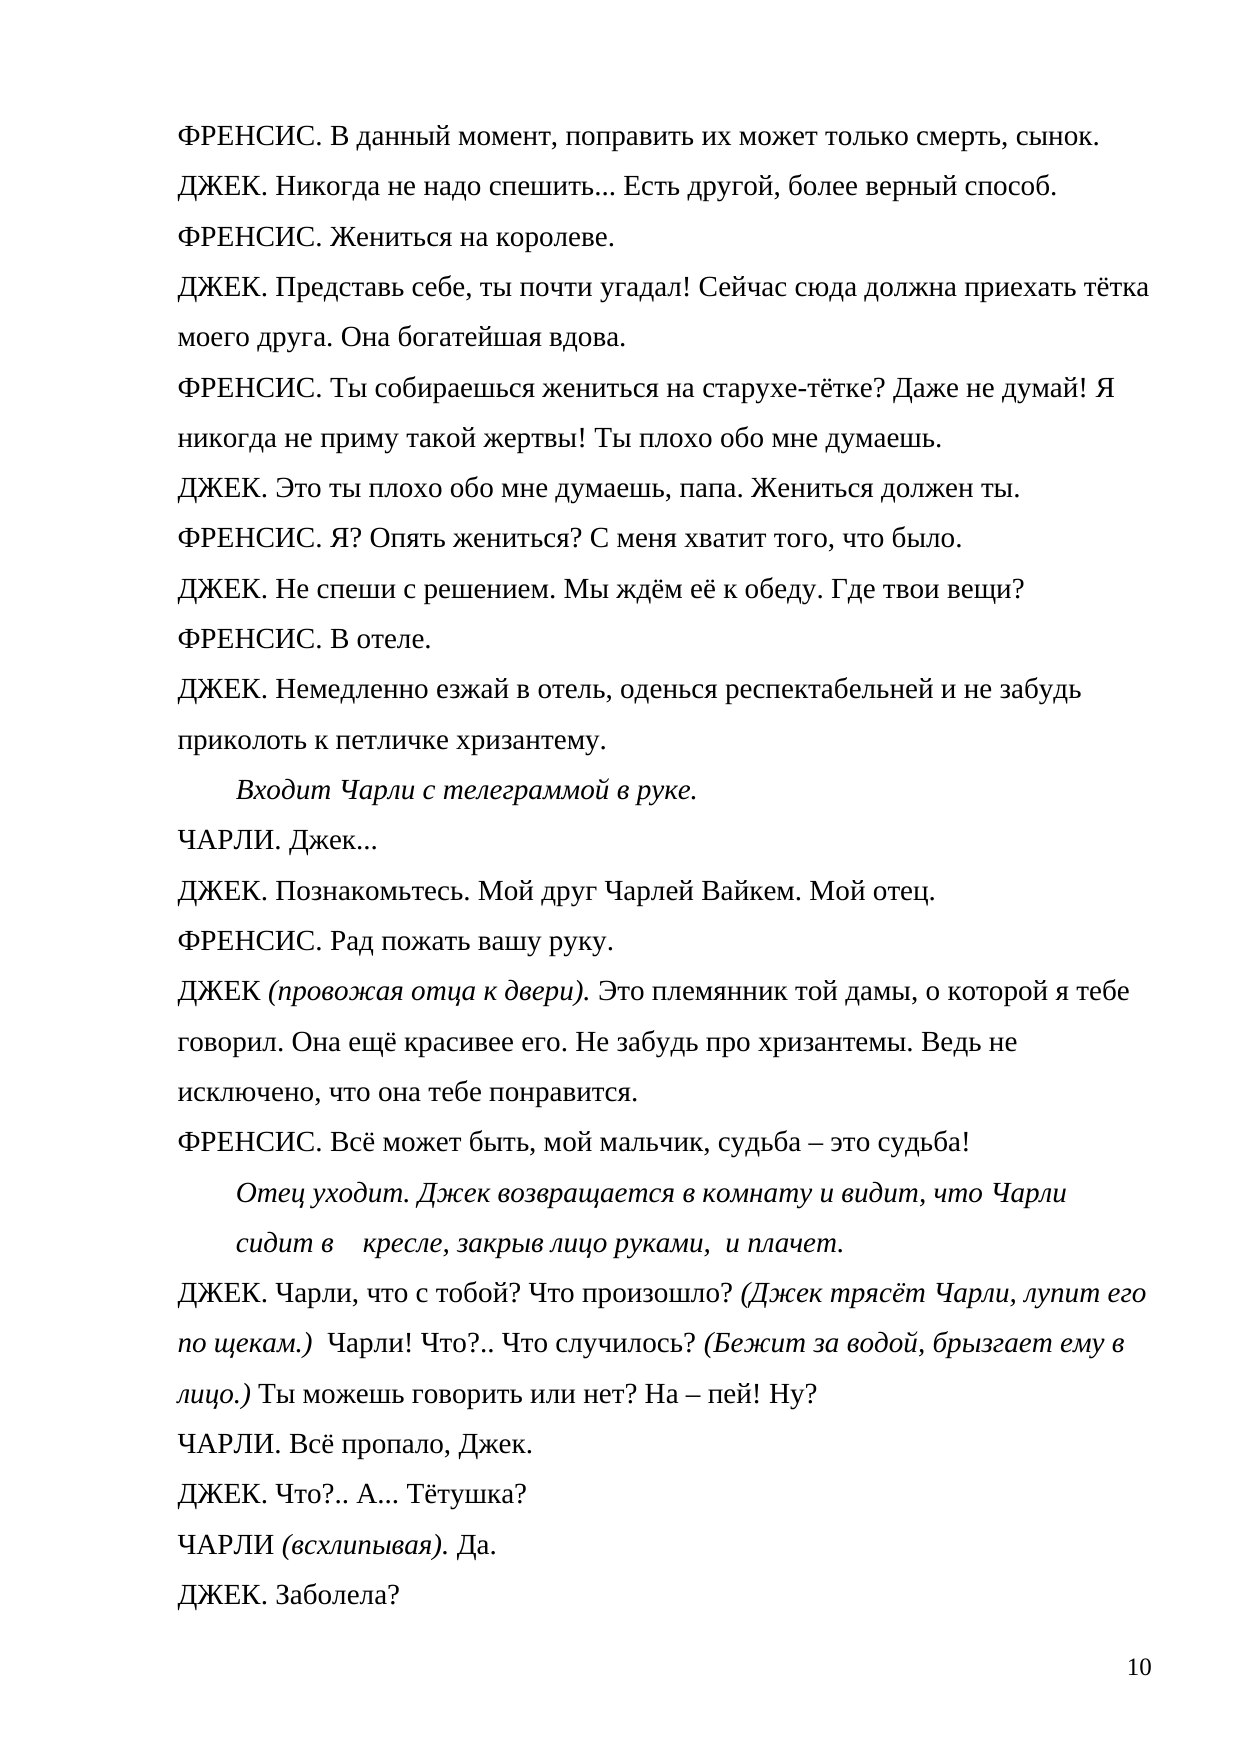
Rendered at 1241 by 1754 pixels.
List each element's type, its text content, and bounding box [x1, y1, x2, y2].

text ЧАРЛИ (всхлипывая). Да. [177, 1527, 1152, 1560]
text ФРЕНСИС. В данный момент, поправить их может только смерть, сынок. [177, 118, 1152, 152]
text ФРЕНСИС. Рад пожать вашу руку. [177, 923, 1152, 957]
text ДЖЕК (провожая отца к двери). Это племянник той дамы, о которой я тебе говорил. Она ещё красивее его. Не забудь про хризантемы. Ведь не исключено, что она тебе понравится. [177, 973, 1152, 1108]
text ДЖЕК. Что?.. А... Тётушка? [177, 1477, 1152, 1510]
text ЧАРЛИ. Всё пропало, Джек. [177, 1426, 1152, 1460]
text ДЖЕК. Чарли, что с тобой? Что произошло? (Джек трясёт Чарли, лупит его по щекам.) Чарли! Что?.. Что случилось? (Бежит за водой, брызгает ему в лицо.) Ты можешь говорить или нет? На – пей! Ну? [177, 1275, 1152, 1409]
text ДЖЕК. Не спеши с решением. Мы ждём её к обеду. Где твои вещи? [177, 571, 1152, 604]
text ДЖЕК. Познакомьтесь. Мой друг Чарлей Вайкем. Мой отец. [177, 873, 1152, 906]
text ФРЕНСИС. Я? Опять жениться? С меня хватит того, что было. [177, 521, 1152, 554]
text ДЖЕК. Немедленно езжай в отель, оденься респектабельней и не забудь приколоть к петличке хризантему. [177, 672, 1152, 755]
text ЧАРЛИ. Джек... [177, 822, 1152, 856]
text ФРЕНСИС. Всё может быть, мой мальчик, судьба – это судьба! [177, 1124, 1152, 1158]
text ДЖЕК. Заболела? [177, 1577, 1152, 1611]
text ДЖЕК. Никогда не надо спешить... Есть другой, более верный способ. [177, 168, 1152, 202]
text ФРЕНСИС. Жениться на королеве. [177, 219, 1152, 252]
text Отец уходит. Джек возвращается в комнату и видит, что Чарли [177, 1175, 1152, 1208]
text ФРЕНСИС. Ты собираешься жениться на старухе-тётке? Даже не думай! Я никогда не приму такой жертвы! Ты плохо обо мне думаешь. [177, 370, 1152, 453]
text Входит Чарли с телеграммой в руке. [177, 772, 1152, 806]
text ДЖЕК. Представь себе, ты почти угадал! Сейчас сюда должна приехать тётка моего друга. Она богатейшая вдова. [177, 269, 1152, 353]
text ДЖЕК. Это ты плохо обо мне думаешь, папа. Жениться должен ты. [177, 470, 1152, 504]
text ФРЕНСИС. В отеле. [177, 621, 1152, 655]
text сидит в кресле, закрыв лицо руками, и плачет. [177, 1225, 1152, 1258]
